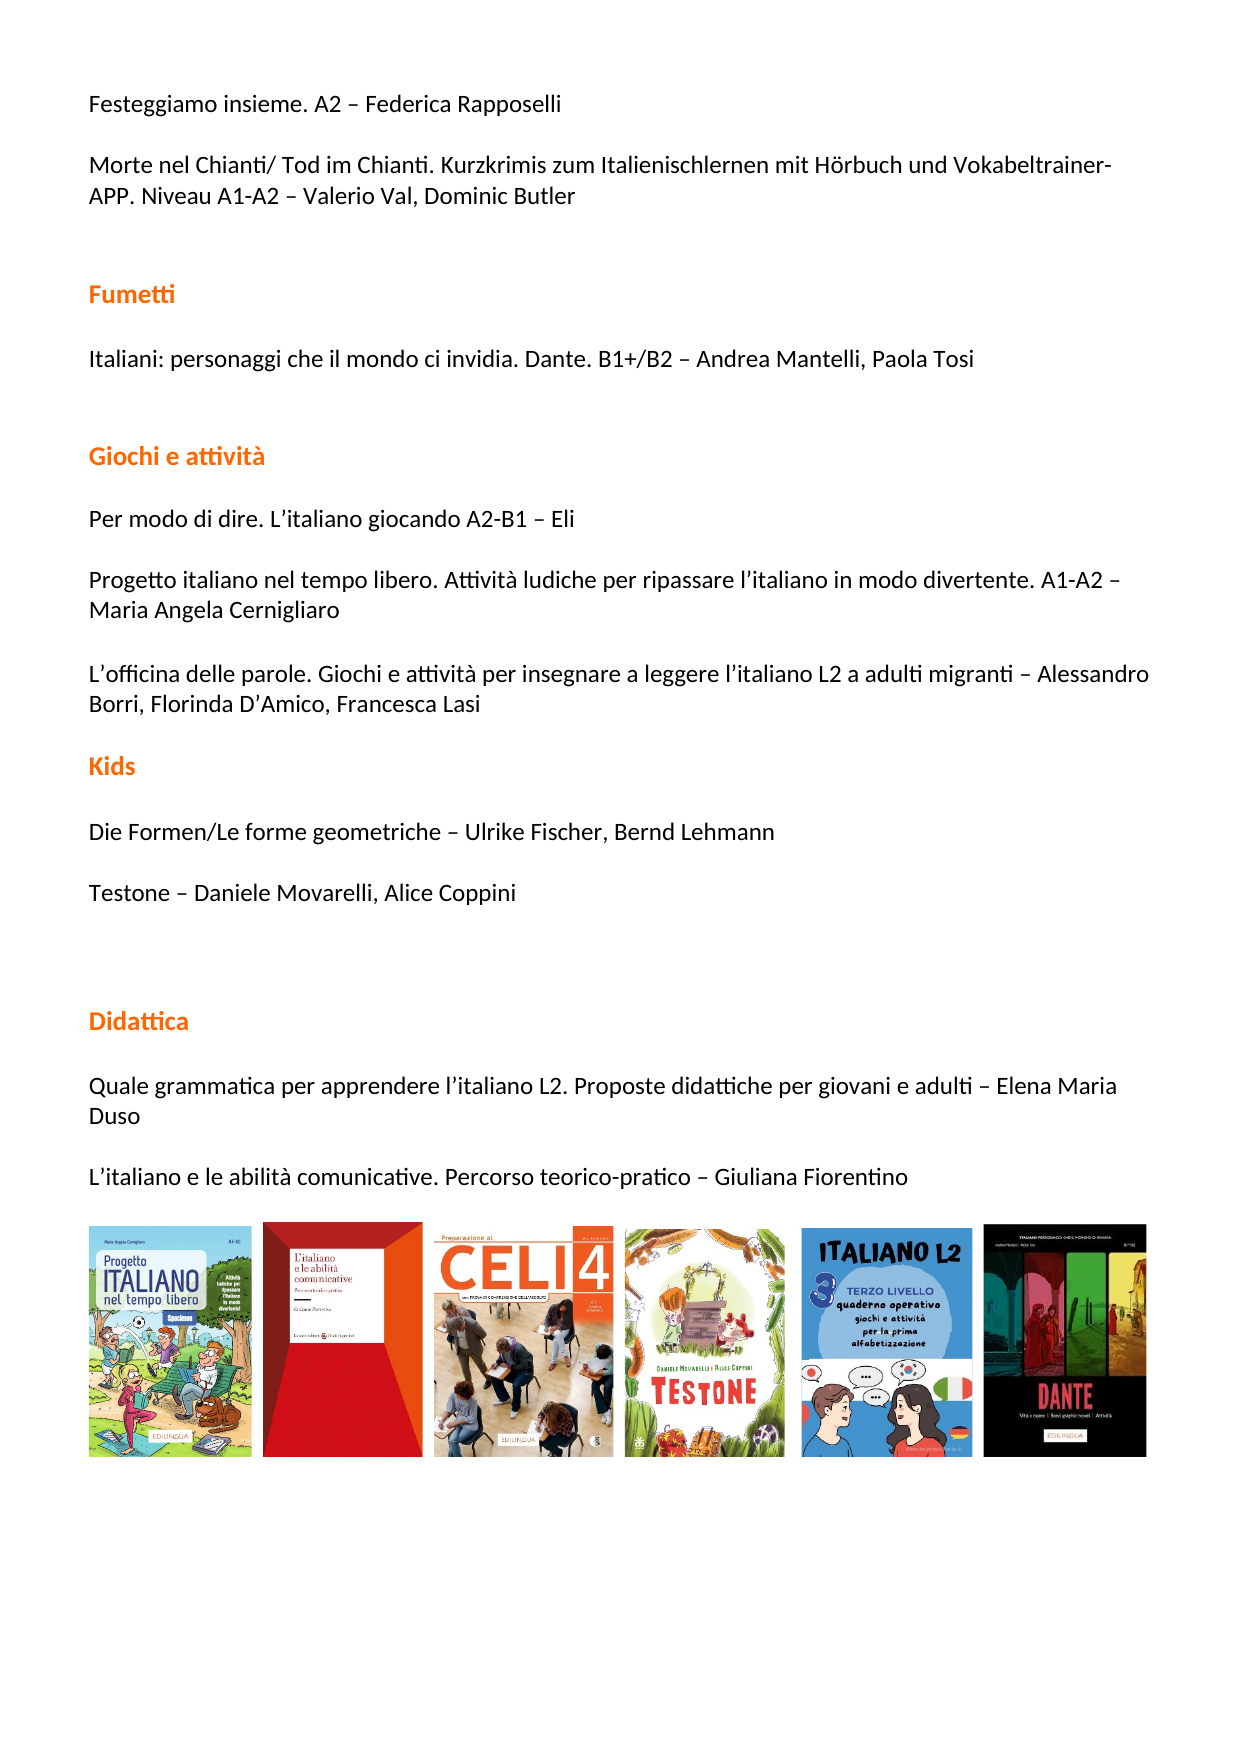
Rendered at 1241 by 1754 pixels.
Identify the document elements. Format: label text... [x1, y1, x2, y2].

picture [88, 1226, 252, 1457]
text Progetto italiano nel tempo libero. Attività ludiche per ripassare l’italiano in modo divertente. A1-A2 – Maria Angela Cernigliaro [89, 564, 1152, 625]
text Didattica [89, 1004, 1152, 1037]
text Morte nel Chianti/ Tod im Chianti. Kurzkrimis zum Italienischlernen mit Hörbuch und Vokabeltrainer-APP. Niveau A1-A2 – Valerio Val, Dominic Butler [89, 150, 1152, 211]
text Giochi e attività [89, 439, 1152, 472]
text Quale grammatica per apprendere l’italiano L2. Proposte didattiche per giovani e adulti – Elena Maria Duso [89, 1070, 1152, 1131]
text Per modo di dire. L’italiano giocando A2-B1 – Eli [89, 503, 1152, 533]
picture [624, 1229, 785, 1457]
text Festeggiamo insieme. A2 – Federica Rapposelli [89, 89, 1152, 119]
text Italiani: personaggi che il mondo ci invidia. Dante. B1+/B2 – Andrea Mantelli, Paola Tosi [89, 343, 1152, 373]
text Fumetti [89, 277, 1152, 310]
picture [801, 1228, 973, 1457]
text L’italiano e le abilità comunicative. Percorso teorico-pratico – Giuliana Fiorentino [89, 1161, 1152, 1192]
picture [263, 1222, 423, 1457]
picture [434, 1226, 614, 1457]
text Kids [89, 749, 1152, 783]
text Testone – Daniele Movarelli, Alice Coppini [89, 877, 1152, 907]
text L’officina delle parole. Giochi e attività per insegnare a leggere l’italiano L2 a adulti migranti – Alessandro Borri, Florinda D’Amico, Francesca Lasi [89, 658, 1152, 719]
picture [983, 1224, 1147, 1457]
text Die Formen/Le forme geometriche – Ulrike Fischer, Bernd Lehmann [89, 816, 1152, 846]
